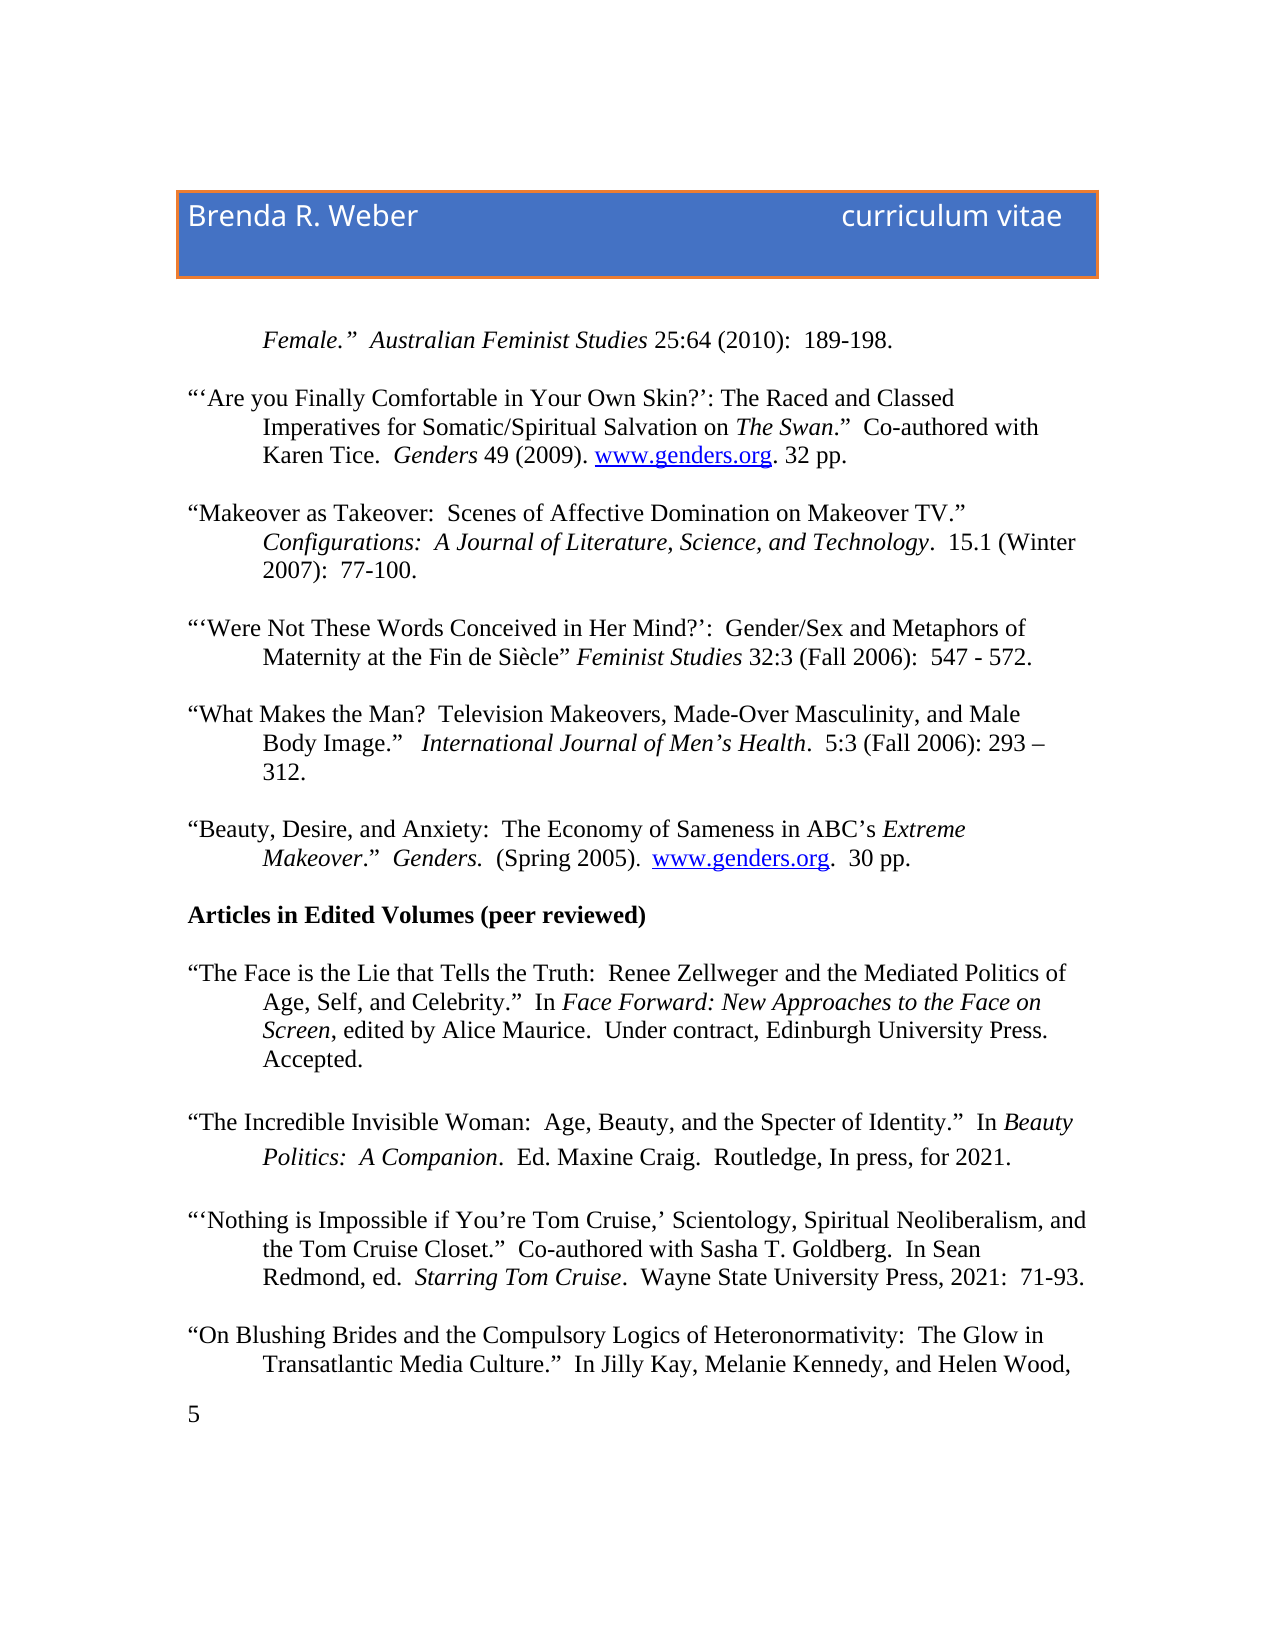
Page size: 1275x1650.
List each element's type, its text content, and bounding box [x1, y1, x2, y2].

text “The Face is the Lie that Tells the Truth: Renee Zellweger and the Mediated Politics of [187, 958, 1087, 987]
text Age, Self, and Celebrity.” In Face Forward: New Approaches to the Face on [187, 987, 1087, 1015]
text Makeover.” Genders. (Spring 2005). www.genders.org. 30 pp. [187, 843, 1087, 872]
text “On Blushing Brides and the Compulsory Logics of Heteronormativity: The Glow in [187, 1320, 1087, 1349]
text 2007): 77-100. [187, 555, 1087, 584]
text Maternity at the Fin de Siècle” Feminist Studies 32:3 (Fall 2006): 547 - 572. [187, 642, 1087, 670]
text “‘Are you Finally Comfortable in Your Own Skin?’: The Raced and Classed [187, 383, 1087, 412]
text Accepted. [187, 1044, 1087, 1073]
text Redmond, ed. Starring Tom Cruise. Wayne State University Press, 2021: 71-93. [187, 1262, 1087, 1291]
text Articles in Edited Volumes (peer reviewed) [187, 900, 1087, 929]
text “‘Nothing is Impossible if You’re Tom Cruise,’ Scientology, Spiritual Neoliberalism, and [187, 1205, 1087, 1234]
text “What Makes the Man? Television Makeovers, Made-Over Masculinity, and Male [187, 699, 1087, 728]
text Transatlantic Media Culture.” In Jilly Kay, Melanie Kennedy, and Helen Wood, [187, 1349, 1087, 1377]
text “‘Were Not These Words Conceived in Her Mind?’: Gender/Sex and Metaphors of [187, 613, 1087, 642]
text “Makeover as Takeover: Scenes of Affective Domination on Makeover TV.” [187, 498, 1087, 527]
text Configurations: A Journal of Literature, Science, and Technology. 15.1 (Winter [187, 527, 1087, 555]
text Female.” Australian Feminist Studies 25:64 (2010): 189-198. [187, 325, 1087, 354]
text the Tom Cruise Closet.” Co-authored with Sasha T. Goldberg. In Sean [187, 1234, 1087, 1262]
text 312. [187, 757, 1087, 785]
text “The Incredible Invisible Woman: Age, Beauty, and the Specter of Identity.” In Beauty [187, 1107, 1087, 1136]
text Karen Tice. Genders 49 (2009). www.genders.org. 32 pp. [187, 440, 1087, 469]
text “Beauty, Desire, and Anxiety: The Economy of Sameness in ABC’s Extreme [187, 814, 1087, 843]
text Politics: A Companion. Ed. Maxine Craig. Routledge, In press, for 2021. [187, 1142, 1087, 1171]
text Body Image.” International Journal of Men’s Health. 5:3 (Fall 2006): 293 – [187, 728, 1087, 757]
text Imperatives for Somatic/Spiritual Salvation on The Swan.” Co-authored with [187, 412, 1087, 440]
text Screen, edited by Alice Maurice. Under contract, Edinburgh University Press. [187, 1015, 1087, 1044]
